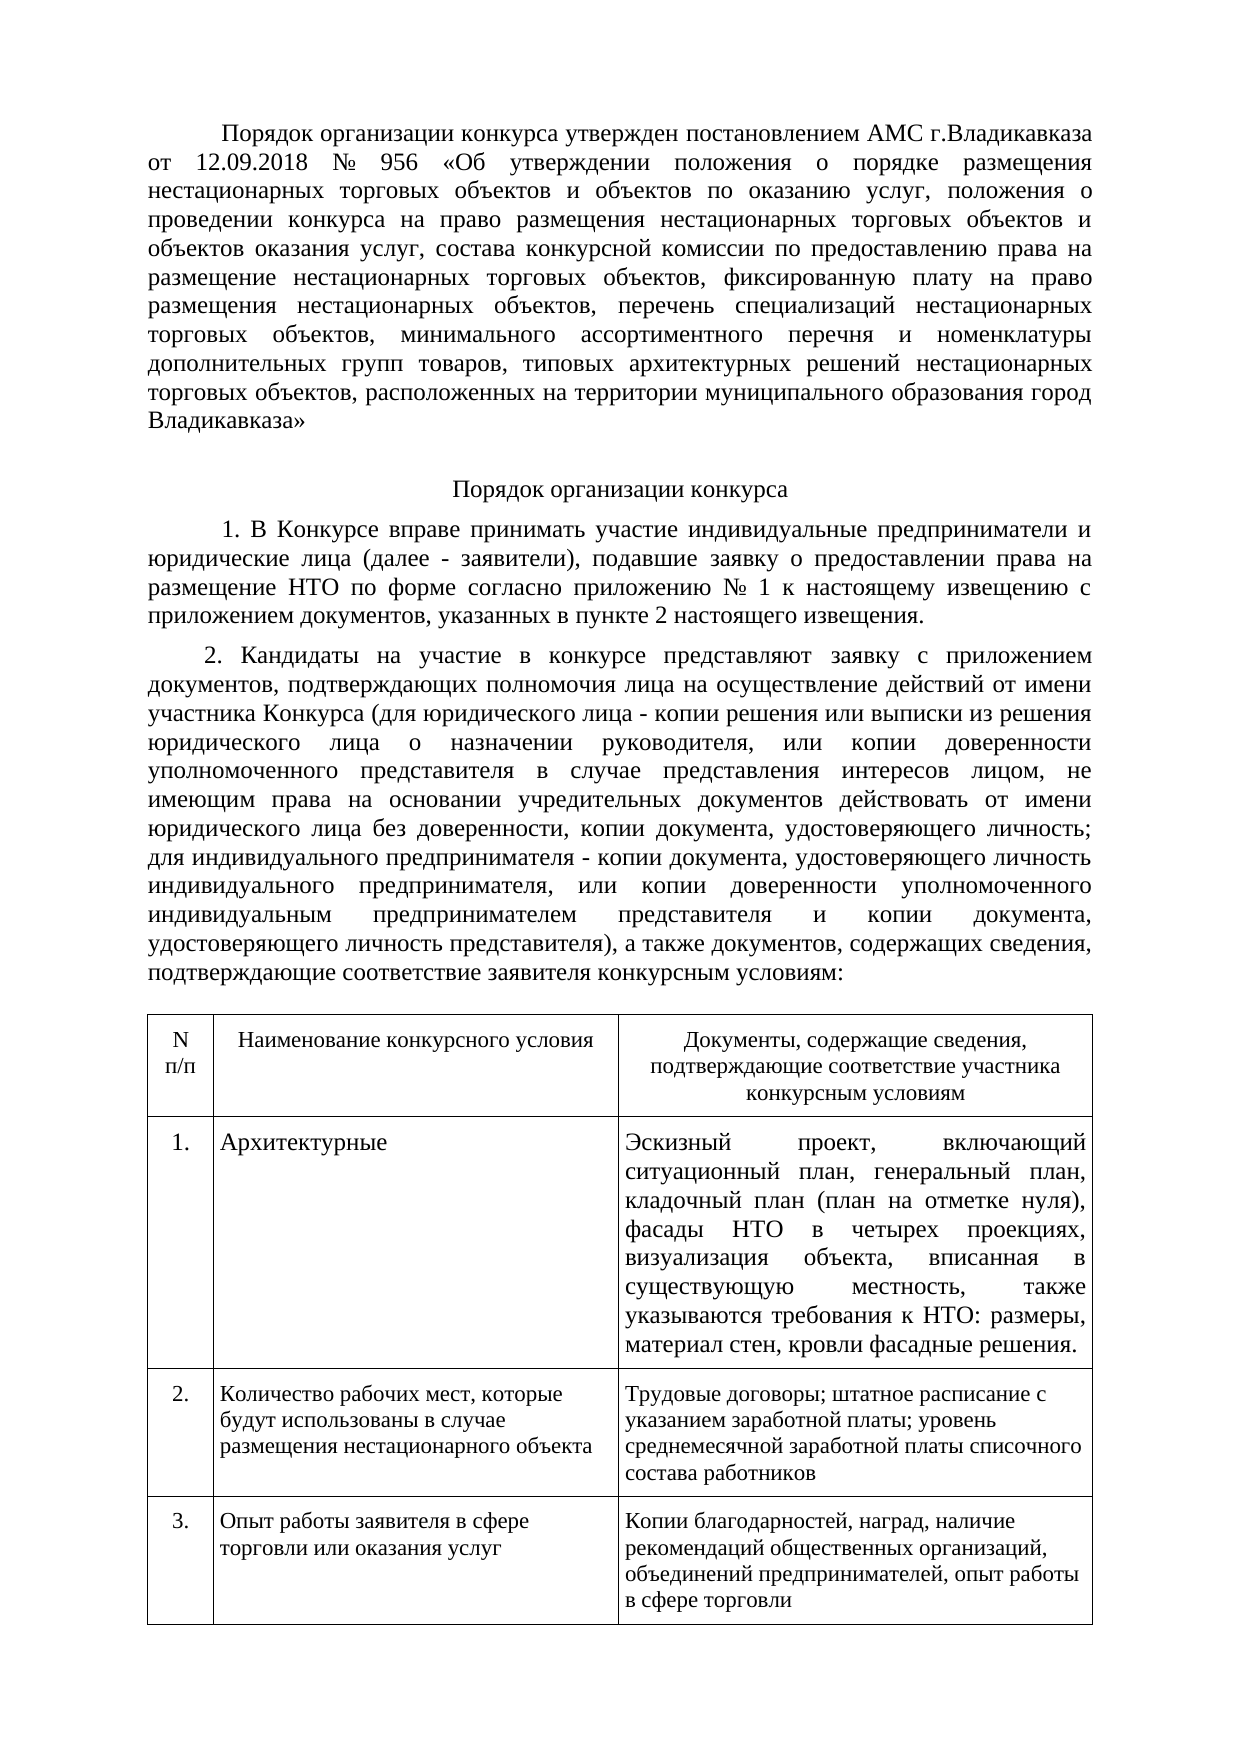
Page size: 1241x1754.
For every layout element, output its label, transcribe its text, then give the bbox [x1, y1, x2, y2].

table_cell 3. [148, 1497, 213, 1623]
table_cell Архитектурные [214, 1117, 618, 1368]
table_header Наименование конкурсного условия [214, 1015, 618, 1116]
table_cell 2. [148, 1369, 213, 1496]
table_cell Эскизный проект, включающий ситуационный план, генеральный план, кладочный план (план на отметке нуля), фасады НТО в четырех проекциях, визуализация объекта, вписанная в существующую местность, также указываются требования к НТО: размеры, материал стен, кровли фасадные решения. [619, 1117, 1092, 1368]
text 1. В Конкурсе вправе принимать участие индивидуальные предприниматели и юридические лица (далее - заявители), подавшие заявку о предоставлении права на размещение НТО по форме согласно приложению № 1 к настоящему извещению с приложением документов, указанных в пункте 2 настоящего извещения. [148, 514, 1092, 629]
table_cell Трудовые договоры; штатное расписание с указанием заработной платы; уровень среднемесячной заработной платы списочного состава работников [619, 1369, 1092, 1496]
text Порядок организации конкурса [148, 474, 1092, 503]
table_cell 1. [148, 1117, 213, 1368]
table_header N п/п [148, 1015, 213, 1116]
table_header Документы, содержащие сведения, подтверждающие соответствие участника конкурсным условиям [619, 1015, 1092, 1116]
text Порядок организации конкурса утвержден постановлением АМС г.Владикавказа от 12.09.2018 № 956 «Об утверждении положения о порядке размещения нестационарных торговых объектов и объектов по оказанию услуг, положения о проведении конкурса на право размещения нестационарных торговых объектов и объектов оказания услуг, состава конкурсной комиссии по предоставлению права на размещение нестационарных торговых объектов, фиксированную плату на право размещения нестационарных объектов, перечень специализаций нестационарных торговых объектов, минимального ассортиментного перечня и номенклатуры дополнительных групп товаров, типовых архитектурных решений нестационарных торговых объектов, расположенных на территории муниципального образования город Владикавказа» [148, 118, 1092, 434]
table_cell Копии благодарностей, наград, наличие рекомендаций общественных организаций, объединений предпринимателей, опыт работы в сфере торговли [619, 1497, 1092, 1623]
table_cell Количество рабочих мест, которые будут использованы в случае размещения нестационарного объекта [214, 1369, 618, 1496]
table_cell Опыт работы заявителя в сфере торговли или оказания услуг [214, 1497, 618, 1623]
text 2. Кандидаты на участие в конкурсе представляют заявку с приложением документов, подтверждающих полномочия лица на осуществление действий от имени участника Конкурса (для юридического лица - копии решения или выписки из решения юридического лица о назначении руководителя, или копии доверенности уполномоченного представителя в случае представления интересов лицом, не имеющим права на основании учредительных документов действовать от имени юридического лица без доверенности, копии документа, удостоверяющего личность; для индивидуального предпринимателя - копии документа, удостоверяющего личность индивидуального предпринимателя, или копии доверенности уполномоченного индивидуальным предпринимателем представителя и копии документа, удостоверяющего личность представителя), а также документов, содержащих сведения, подтверждающие соответствие заявителя конкурсным условиям: [148, 641, 1092, 986]
